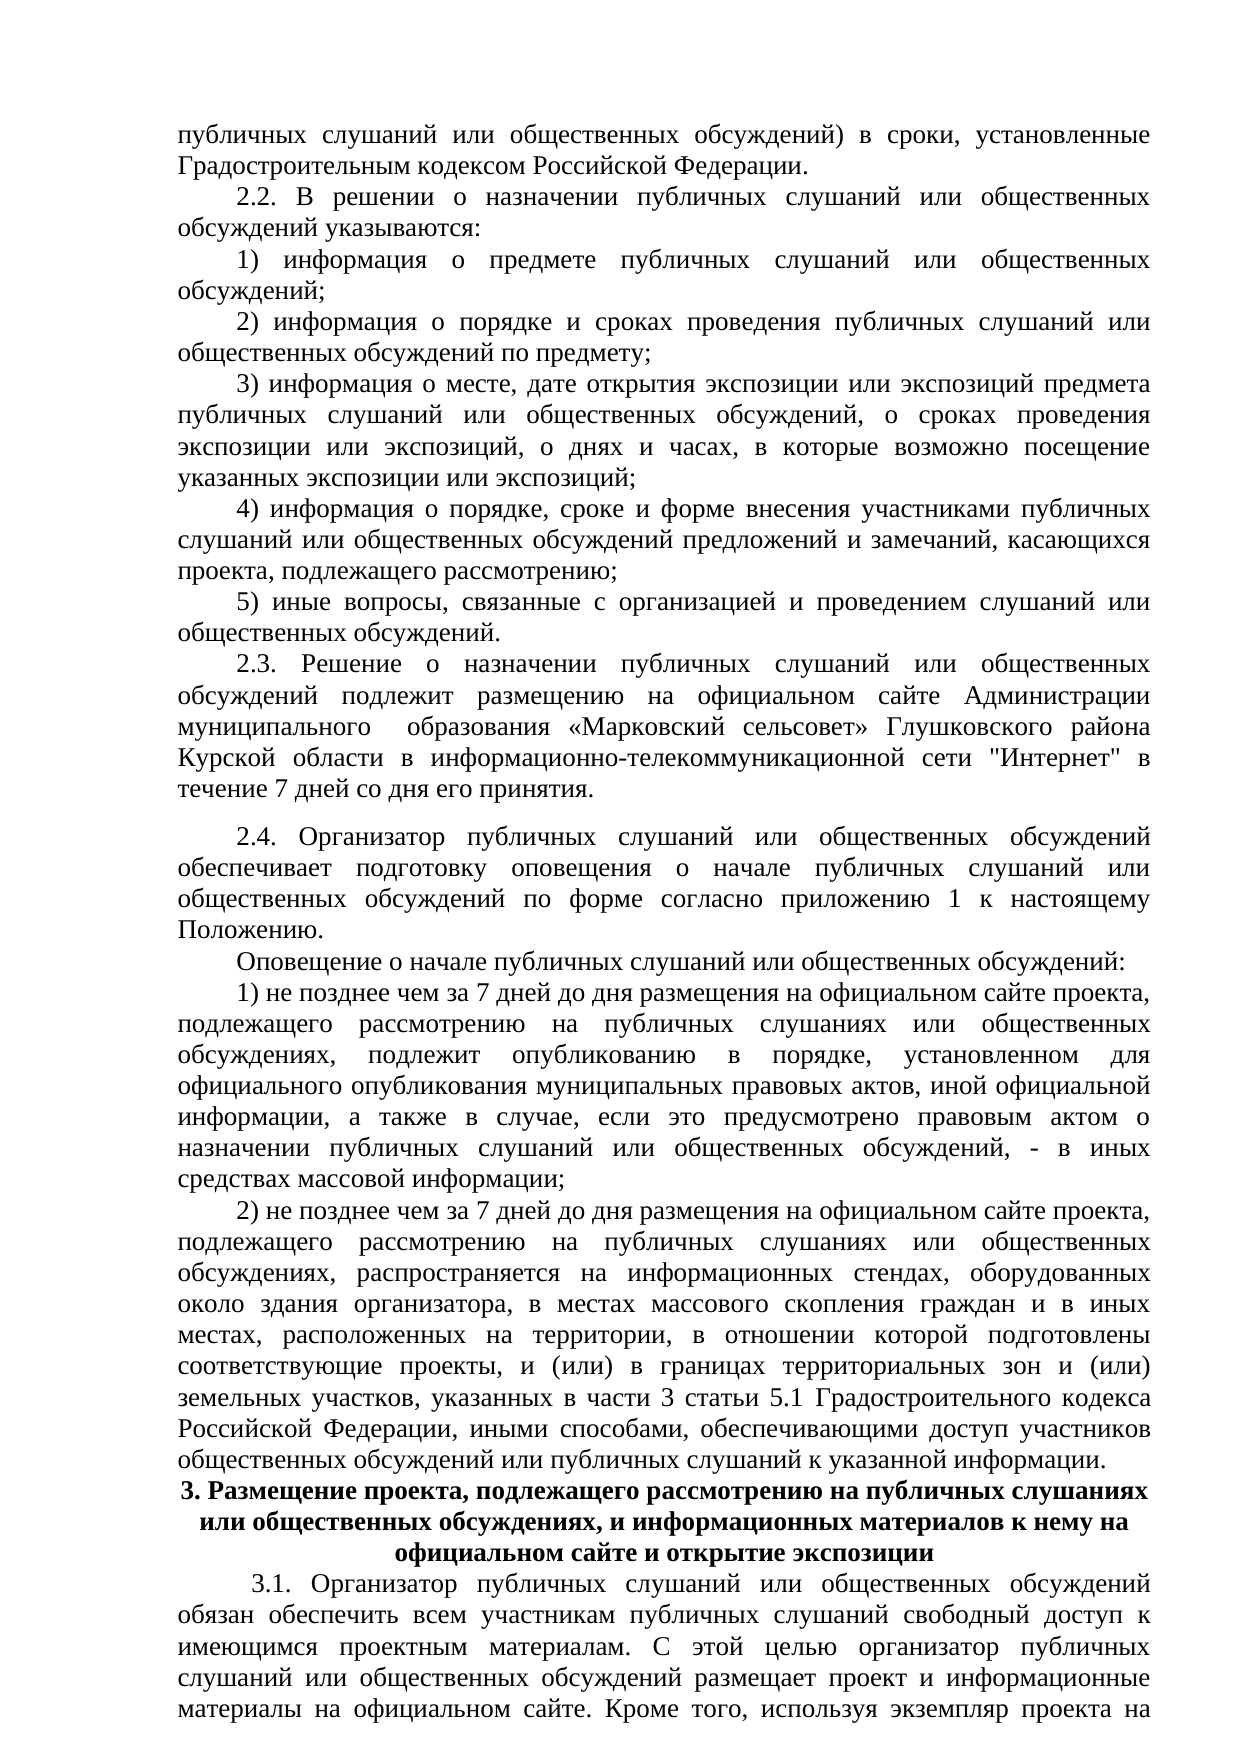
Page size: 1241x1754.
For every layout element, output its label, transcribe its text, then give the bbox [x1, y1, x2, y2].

text 2.3. Решение о назначении публичных слушаний или общественных обсуждений подлежит размещению на официальном сайте Администрации муниципального образования «Марковский сельсовет» Глушковского района Курской области в информационно-телекоммуникационной сети "Интернет" в течение 7 дней со дня его принятия. [177, 648, 1152, 803]
text 1) не позднее чем за 7 дней до дня размещения на официальном сайте проекта, подлежащего рассмотрению на публичных слушаниях или общественных обсуждениях, подлежит опубликованию в порядке, установленном для официального опубликования муниципальных правовых актов, иной официальной информации, а также в случае, если это предусмотрено правовым актом о назначении публичных слушаний или общественных обсуждений, - в иных средствах массовой информации; [177, 976, 1152, 1194]
text 2) не позднее чем за 7 дней до дня размещения на официальном сайте проекта, подлежащего рассмотрению на публичных слушаниях или общественных обсуждениях, распространяется на информационных стендах, оборудованных около здания организатора, в местах массового скопления граждан и в иных местах, расположенных на территории, в отношении которой подготовлены соответствующие проекты, и (или) в границах территориальных зон и (или) земельных участков, указанных в части 3 статьи 5.1 Градостроительного кодекса Российской Федерации, иными способами, обеспечивающими доступ участников общественных обсуждений или публичных слушаний к указанной информации. [177, 1194, 1152, 1474]
text 1) информация о предмете публичных слушаний или общественных обсуждений; [177, 243, 1152, 305]
text 5) иные вопросы, связанные с организацией и проведением слушаний или общественных обсуждений. [177, 585, 1152, 648]
text 2.2. В решении о назначении публичных слушаний или общественных обсуждений указываются: [177, 180, 1152, 243]
text Оповещение о начале публичных слушаний или общественных обсуждений: [177, 944, 1152, 976]
text 4) информация о порядке, сроке и форме внесения участниками публичных слушаний или общественных обсуждений предложений и замечаний, касающихся проекта, подлежащего рассмотрению; [177, 492, 1152, 585]
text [177, 1567, 1152, 1723]
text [177, 118, 1152, 180]
text 2.4. Организатор публичных слушаний или общественных обсуждений обеспечивает подготовку оповещения о начале публичных слушаний или общественных обсуждений по форме согласно приложению 1 к настоящему Положению. [177, 820, 1152, 944]
text 2) информация о порядке и сроках проведения публичных слушаний или общественных обсуждений по предмету; [177, 305, 1152, 367]
text 3. Размещение проекта, подлежащего рассмотрению на публичных слушаниях или общественных обсуждениях, и информационных материалов к нему на официальном сайте и открытие экспозиции [177, 1474, 1152, 1567]
text 3) информация о месте, дате открытия экспозиции или экспозиций предмета публичных слушаний или общественных обсуждений, о сроках проведения экспозиции или экспозиций, о днях и часах, в которые возможно посещение указанных экспозиции или экспозиций; [177, 367, 1152, 492]
